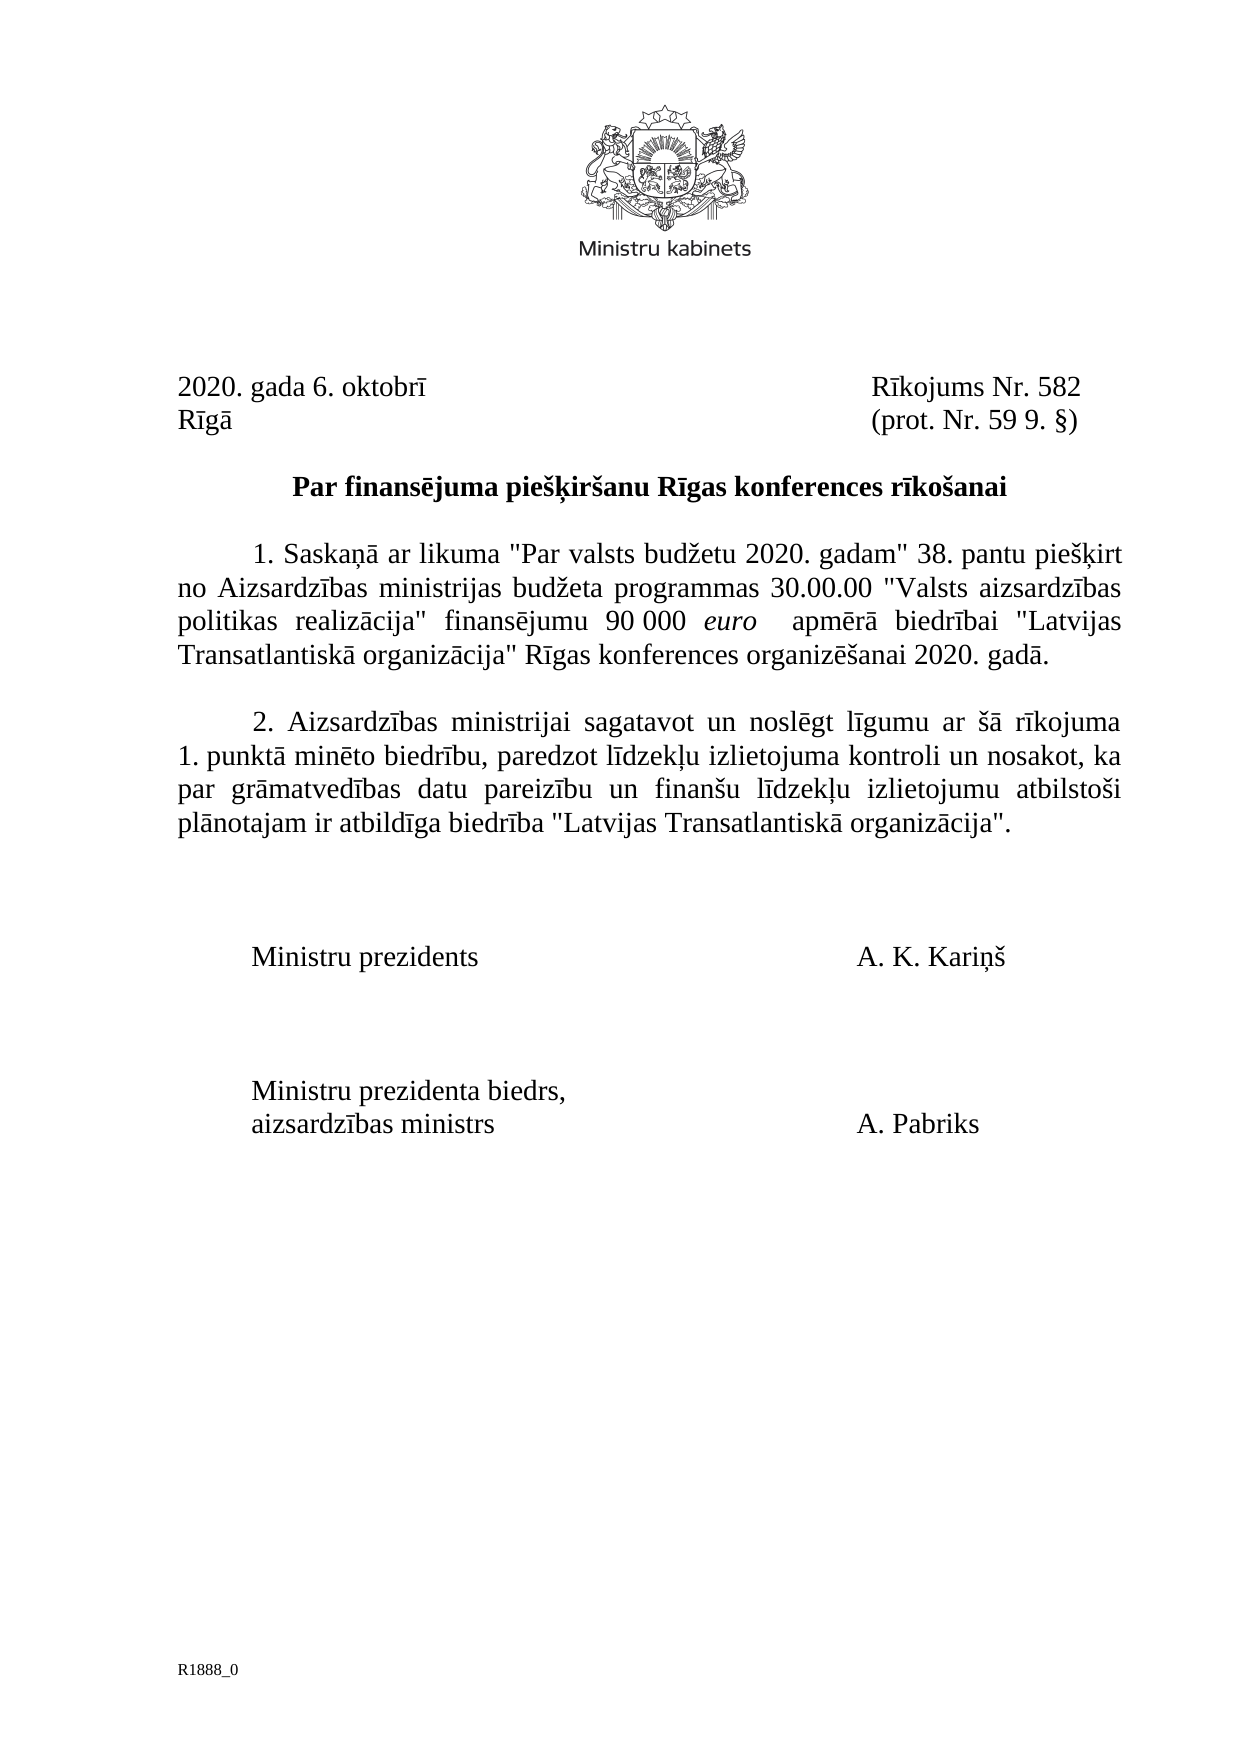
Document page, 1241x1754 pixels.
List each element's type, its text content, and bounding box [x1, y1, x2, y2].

text 2. Aizsardzības ministrijai sagatavot un noslēgt līgumu ar šā rīkojuma 1. punktā minēto biedrību, paredzot līdzekļu izlietojuma kontroli un nosakot, ka par grāmatvedības datu pareizību un finanšu līdzekļu izlietojumu atbilstoši plānotajam ir atbildīga biedrība "Latvijas Transatlantiskā organizācija". [177, 704, 1122, 838]
text 1. Saskaņā ar likuma "Par valsts budžetu 2020. gadam" 38. pantu piešķirt no Aizsardzības ministrijas budžeta programmas 30.00.00 "Valsts aizsardzības politikas realizācija" finansējumu 90 000 euro apmērā biedrībai "Latvijas Transatlantiskā organizācija" Rīgas konferences organizēšanai 2020. gadā. [177, 536, 1122, 671]
text Rīgā (prot. Nr. 59 9. §) [177, 402, 1122, 436]
text Ministru prezidenta biedrs, [177, 1073, 1122, 1107]
text 2020. gada 6. oktobrī Rīkojums Nr. 582 [177, 369, 1122, 402]
picture [177, 103, 1152, 269]
text Par finansējuma piešķiršanu Rīgas konferences rīkošanai [177, 469, 1122, 503]
text Ministru prezidents A. K. Kariņš [177, 939, 1122, 972]
text aizsardzības ministrs A. Pabriks [177, 1107, 1122, 1140]
